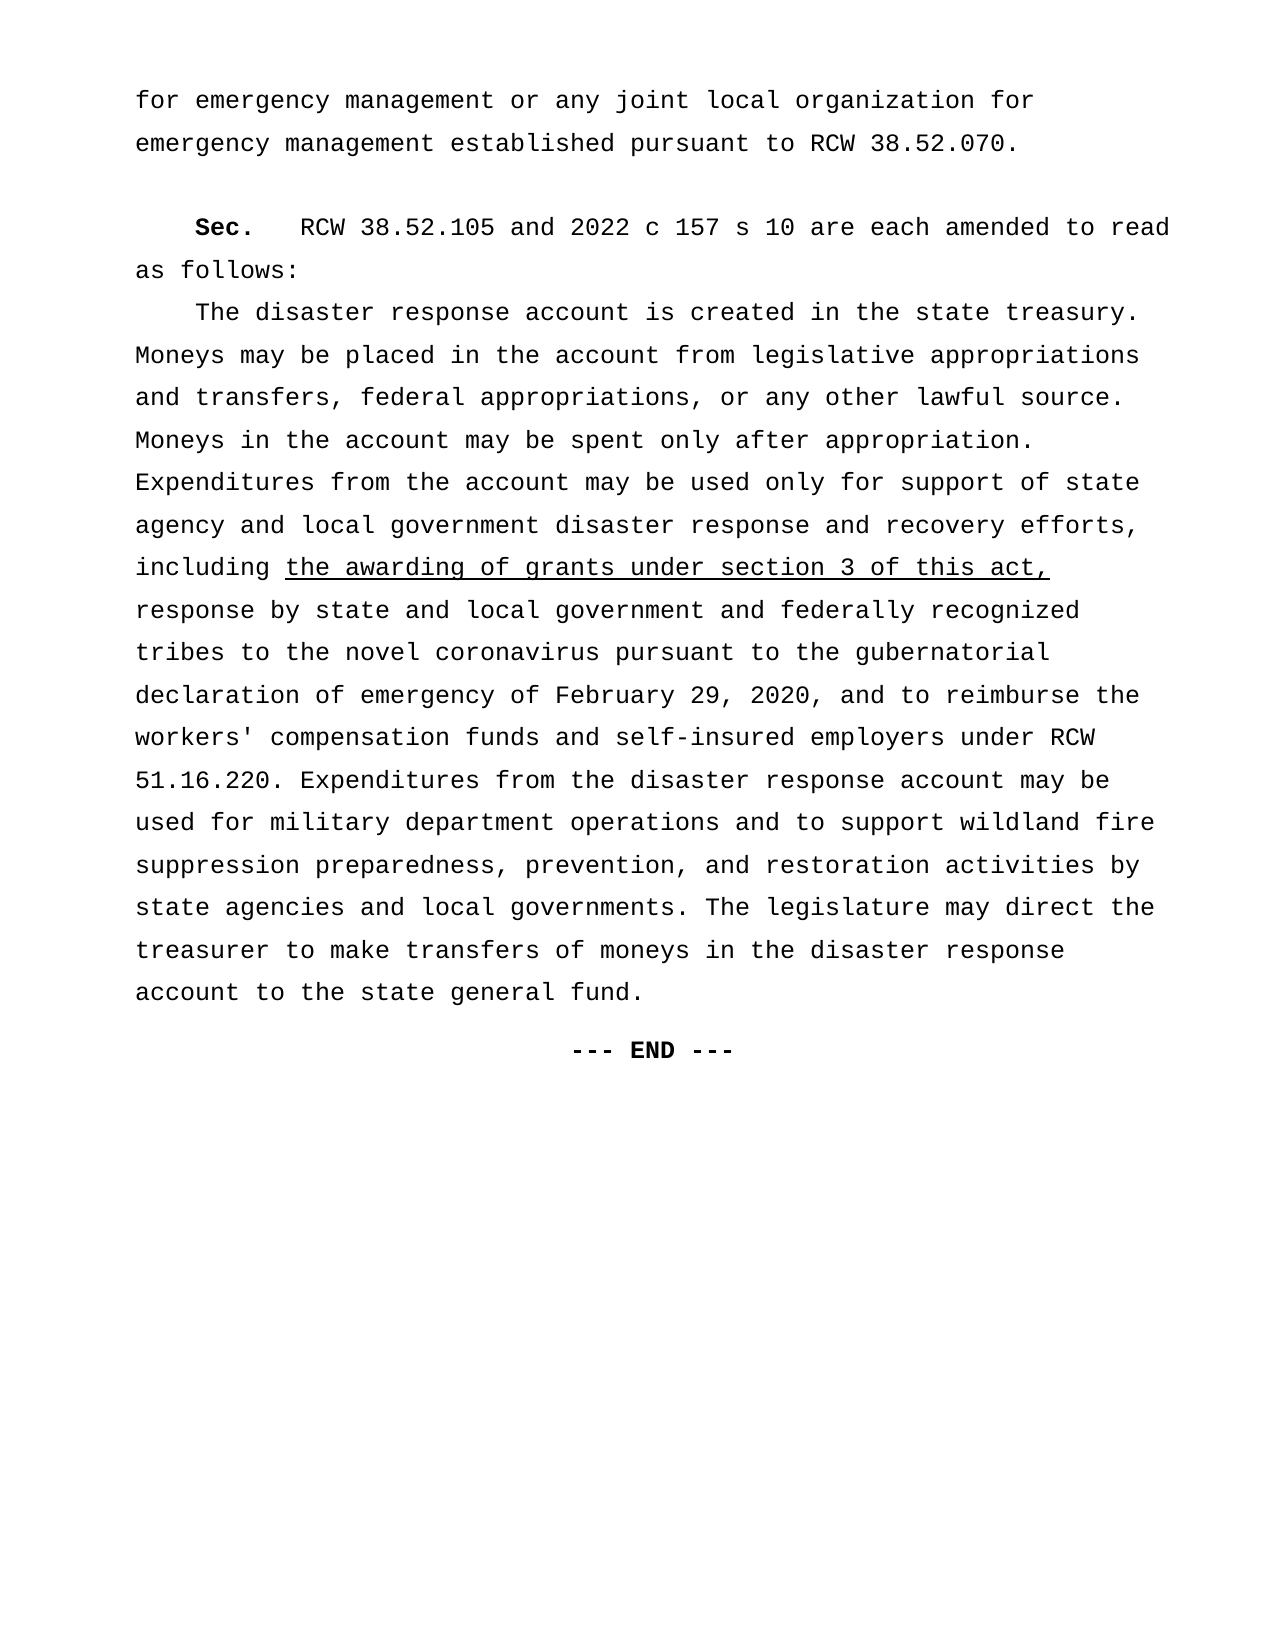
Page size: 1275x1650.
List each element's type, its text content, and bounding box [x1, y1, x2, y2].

text The disaster response account is created in the state treasury. Moneys may be placed in the account from legislative appropriations and transfers, federal appropriations, or any other lawful source. Moneys in the account may be spent only after appropriation. Expenditures from the account may be used only for support of state agency and local government disaster response and recovery efforts, including the awarding of grants under section 3 of this act, response by state and local government and federally recognized tribes to the novel coronavirus pursuant to the gubernatorial declaration of emergency of February 29, 2020, and to reimburse the workers' compensation funds and self-insured employers under RCW 51.16.220. Expenditures from the disaster response account may be used for military department operations and to support wildland fire suppression preparedness, prevention, and restoration activities by state agencies and local governments. The legislature may direct the treasurer to make transfers of moneys in the disaster response account to the state general fund. [135, 287, 1170, 1009]
text Sec. RCW 38.52.105 and 2022 c 157 s 10 are each amended to read as follows: [135, 202, 1170, 287]
text --- END --- [135, 1037, 1170, 1066]
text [135, 75, 1170, 160]
